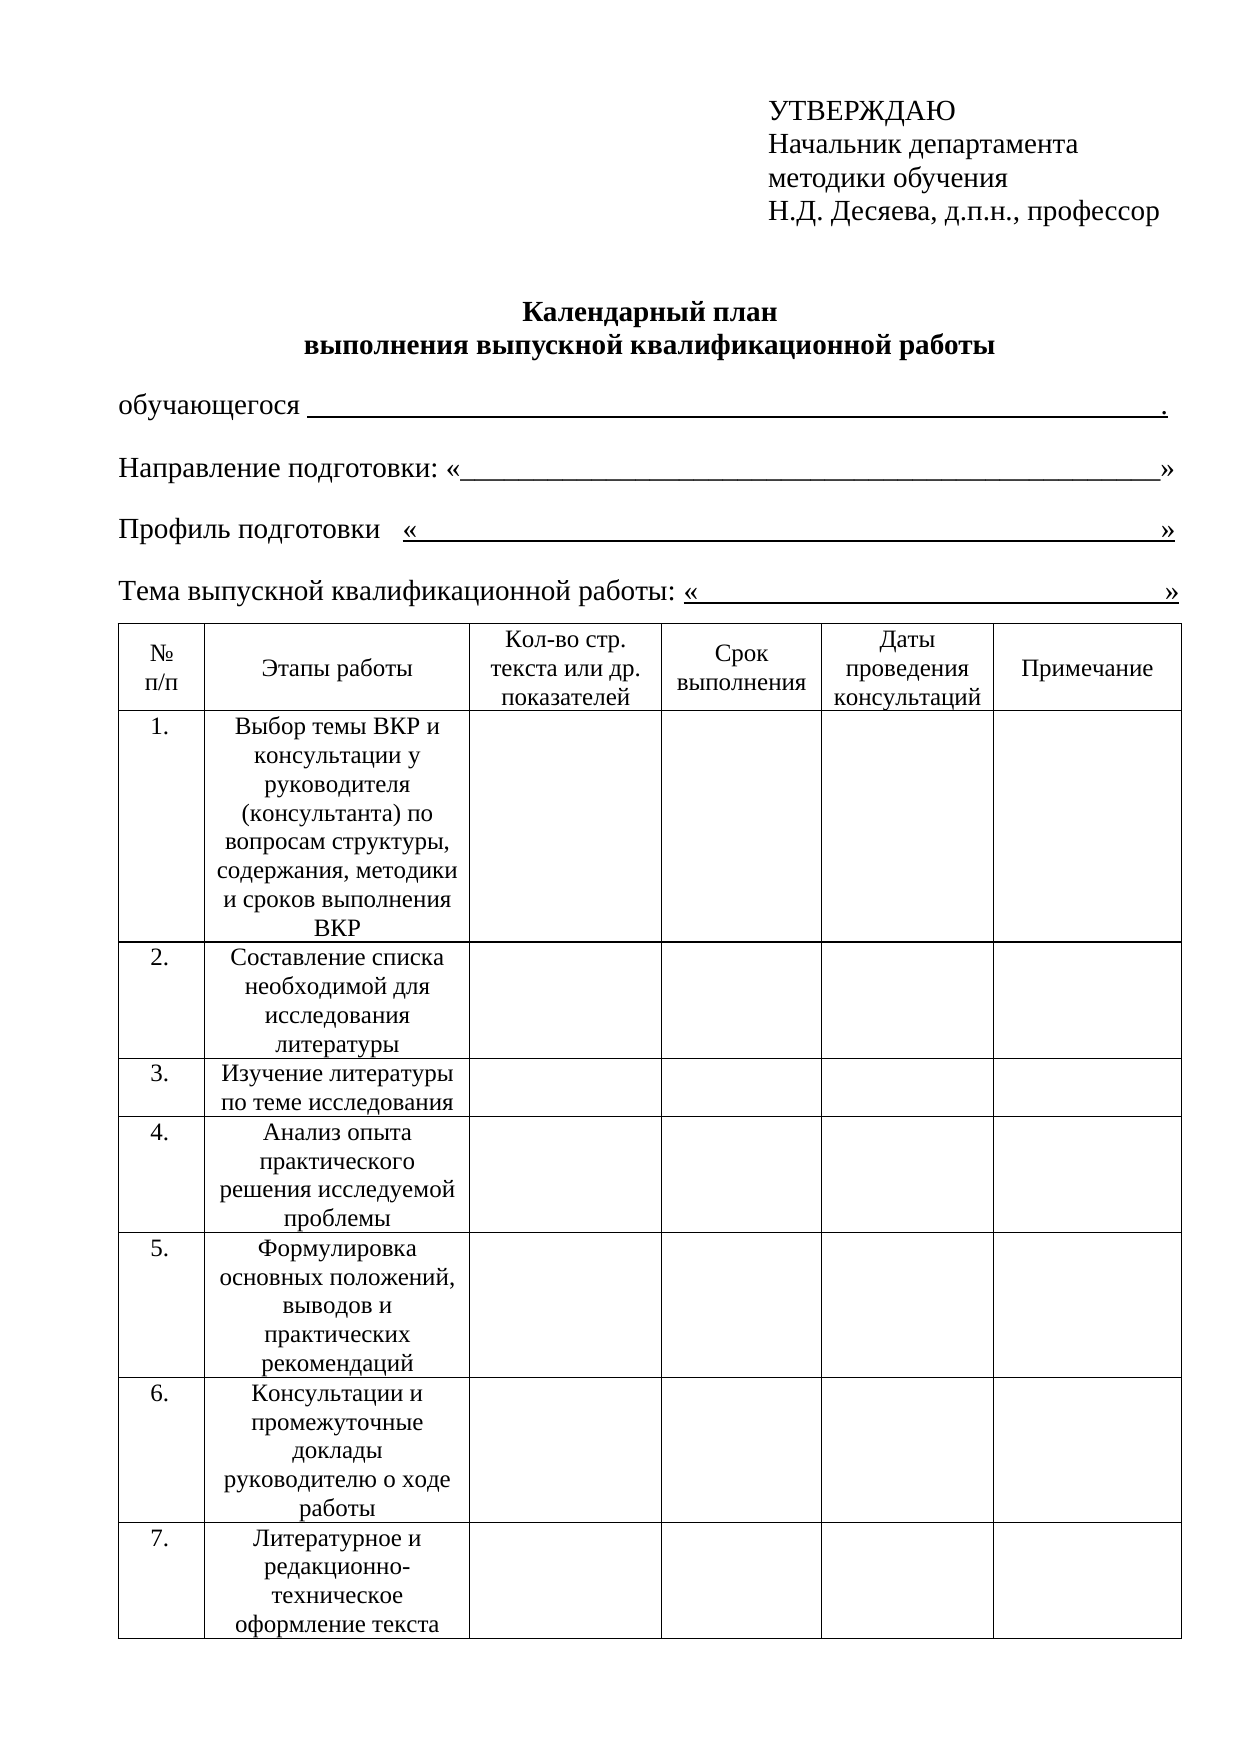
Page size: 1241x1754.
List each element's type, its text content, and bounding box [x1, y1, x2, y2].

table_header Даты проведения консультаций [822, 624, 993, 710]
table_cell [994, 1523, 1181, 1638]
text УТВЕРЖДАЮ [768, 93, 1181, 126]
table_cell Формулировка основных положений, выводов и практических рекомендаций [205, 1233, 469, 1377]
table_cell [822, 711, 993, 941]
table_cell [119, 943, 204, 1057]
text Календарный план [118, 294, 1181, 327]
table_header Этапы работы [205, 624, 469, 710]
table_header Срок выполнения [662, 624, 821, 710]
text Направление подготовки: «________________________________________________» [118, 450, 1181, 483]
table_cell Выбор темы ВКР и консультации у руководителя (консультанта) по вопросам структуры, содержания, методики и сроков выполнения ВКР [205, 711, 469, 941]
table_cell [470, 1117, 661, 1232]
text обучающегося . [118, 387, 1181, 421]
table_cell [822, 1117, 993, 1232]
table_cell [994, 1233, 1181, 1377]
table_header Кол-во стр. текста или др. показателей [470, 624, 661, 710]
table_cell [470, 711, 661, 941]
table_cell [119, 1523, 204, 1638]
table_cell [994, 711, 1181, 941]
table_cell [662, 711, 821, 941]
table_cell Анализ опыта практического решения исследуемой проблемы [205, 1117, 469, 1232]
table_cell [470, 1059, 661, 1116]
text Тема выпускной квалификационной работы: « » [118, 573, 1181, 606]
text выполнения выпускной квалификационной работы [118, 327, 1181, 361]
text Профиль подготовки « » [118, 511, 1181, 545]
text Начальник департамента методики обучения [768, 126, 1181, 193]
table_cell [662, 1233, 821, 1377]
table_cell [470, 1378, 661, 1522]
table_cell [470, 1233, 661, 1377]
table_cell Составление списка необходимой для исследования литературы [205, 943, 469, 1057]
table_header Примечание [994, 624, 1181, 710]
table_cell [822, 1523, 993, 1638]
table_cell [119, 1233, 204, 1377]
table_cell [662, 1378, 821, 1522]
table_cell [822, 1233, 993, 1377]
table_cell [119, 1378, 204, 1522]
table_cell [994, 1378, 1181, 1522]
table_cell [994, 1059, 1181, 1116]
table_cell [119, 1117, 204, 1232]
table_cell [822, 943, 993, 1057]
table_cell [662, 1117, 821, 1232]
table_cell [994, 943, 1181, 1057]
table_cell [662, 943, 821, 1057]
table_cell Литературное и редакционно-техническое оформление текста [205, 1523, 469, 1638]
table_cell [662, 1523, 821, 1638]
table_cell [470, 943, 661, 1057]
table_cell [994, 1117, 1181, 1232]
table_cell [119, 1059, 204, 1116]
table_cell [822, 1378, 993, 1522]
table_cell [662, 1059, 821, 1116]
text Н.Д. Десяева, д.п.н., профессор [768, 193, 1181, 227]
table_cell Консультации и промежуточные доклады руководителю о ходе работы [205, 1378, 469, 1522]
table_cell [822, 1059, 993, 1116]
table_cell [119, 711, 204, 941]
table_cell Изучение литературы по теме исследования [205, 1059, 469, 1116]
table_header № п/п [119, 624, 204, 710]
table_cell [470, 1523, 661, 1638]
